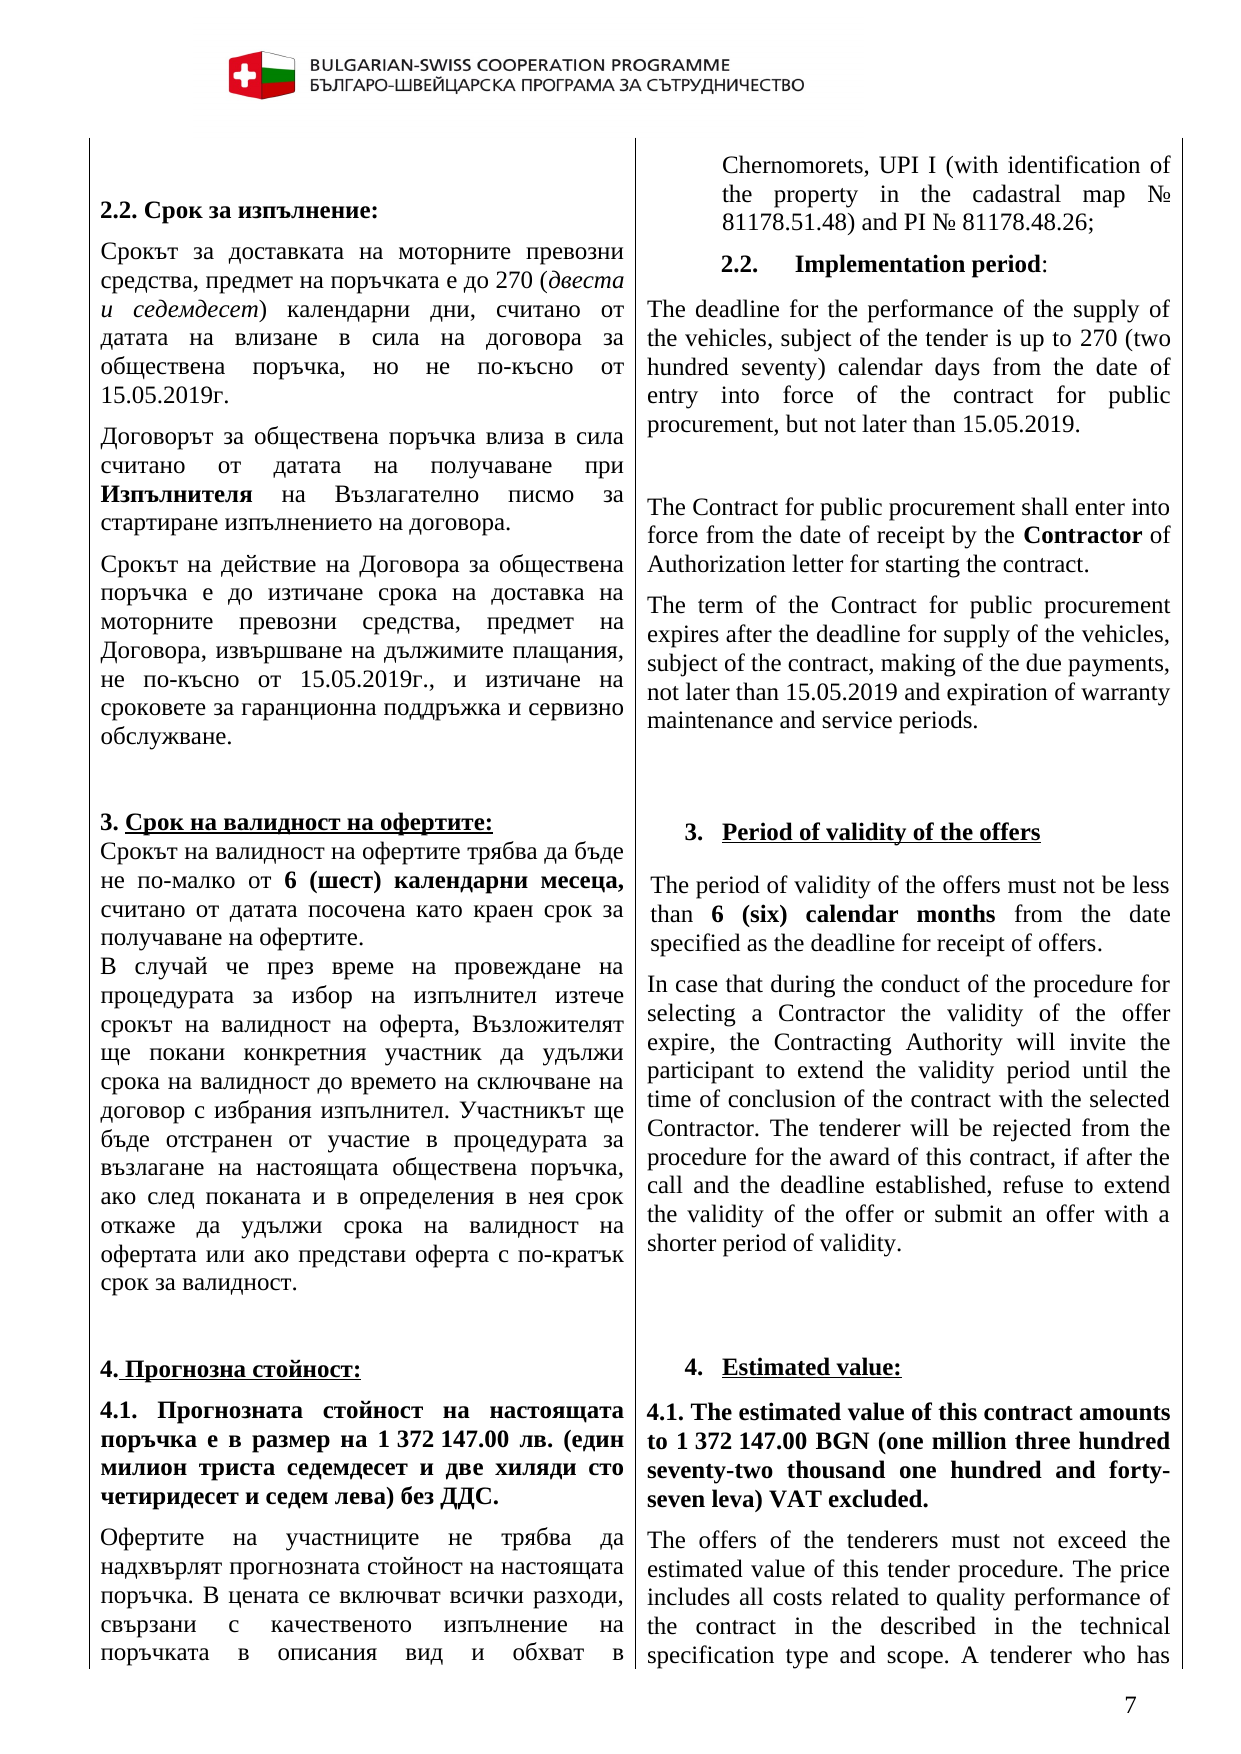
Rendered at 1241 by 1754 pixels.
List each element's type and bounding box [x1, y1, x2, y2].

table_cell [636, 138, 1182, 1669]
picture [192, 12, 865, 138]
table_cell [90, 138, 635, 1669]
